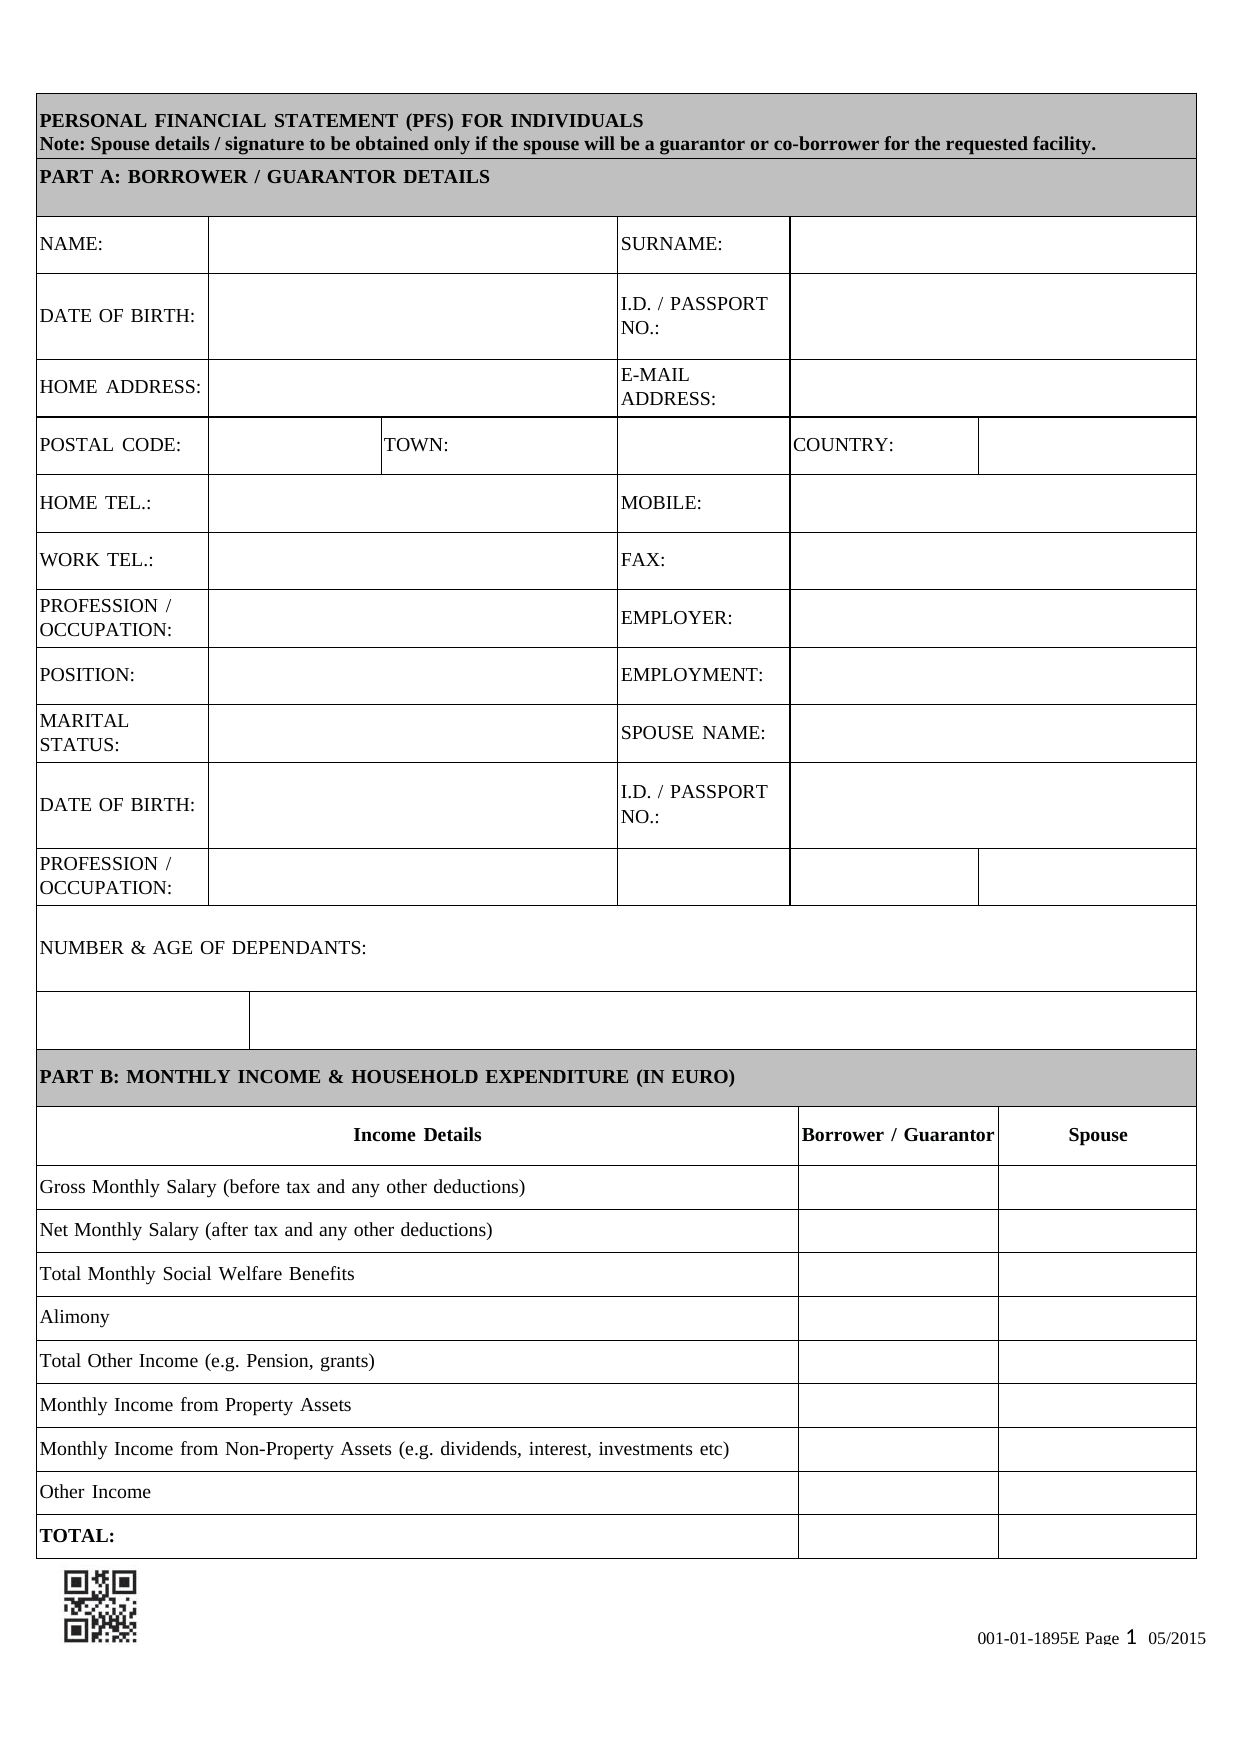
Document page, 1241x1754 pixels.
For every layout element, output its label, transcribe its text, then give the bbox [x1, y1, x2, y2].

table_cell POSITION: [37, 648, 208, 704]
table_cell [209, 475, 617, 532]
table_cell TOTAL: [37, 1515, 798, 1558]
table_cell Total Monthly Social Welfare Benefits [37, 1253, 798, 1296]
table_cell [791, 763, 1196, 848]
table_cell [791, 217, 1196, 273]
table_cell Spouse [999, 1107, 1196, 1165]
table_cell [791, 648, 1196, 704]
table_cell [209, 418, 381, 474]
table_cell [979, 849, 1196, 905]
table_cell [999, 1297, 1196, 1339]
table_cell [799, 1297, 998, 1339]
table_cell [618, 418, 789, 474]
table_cell EMPLOYER: [618, 590, 789, 647]
table_cell [999, 1515, 1196, 1558]
table_cell E-MAIL ADDRESS: [618, 360, 789, 416]
table_cell [799, 1341, 998, 1383]
table_cell PART Α: BORROWER / GUARANTOR DETAILS [37, 159, 1196, 216]
table_cell [791, 533, 1196, 589]
table_cell Gross Monthly Salary (before tax and any other deductions) [37, 1166, 798, 1209]
table_cell [791, 475, 1196, 532]
table_cell [799, 1515, 998, 1558]
table_cell [799, 1166, 998, 1209]
table_cell [999, 1341, 1196, 1383]
table_cell HOME ADDRESS: [37, 360, 208, 416]
table_cell [250, 992, 1196, 1048]
table_cell POSTAL CODE: [37, 418, 208, 474]
table_cell [209, 705, 617, 762]
table_cell MOBILE: [618, 475, 789, 532]
table_cell I.D. / PASSPORT NO.: [618, 763, 789, 848]
table_cell [999, 1210, 1196, 1252]
table_cell [37, 992, 249, 1048]
table_cell [799, 1472, 998, 1514]
table_cell [791, 590, 1196, 647]
table_cell [209, 648, 617, 704]
table_cell [209, 763, 617, 848]
table_cell TOWN: [382, 418, 617, 474]
table_cell EMPLOYMENT: [618, 648, 789, 704]
table_cell [999, 1472, 1196, 1514]
table_cell [799, 1428, 998, 1471]
table_cell [209, 849, 617, 905]
table_cell [799, 1253, 998, 1296]
table_cell [791, 274, 1196, 359]
table_cell Monthly Income from Non-Property Assets (e.g. dividends, interest, investments etc) [37, 1428, 798, 1471]
table_cell DATE OF BIRTH: [37, 274, 208, 359]
table_cell [999, 1428, 1196, 1471]
picture [27, 1533, 174, 1679]
table_cell [209, 590, 617, 647]
table_cell [209, 533, 617, 589]
table_cell Net Monthly Salary (after tax and any other deductions) [37, 1210, 798, 1252]
table_cell PART B: MONTHLY INCOME & HOUSEHOLD EXPENDITURE (IN EURO) [37, 1050, 1196, 1106]
table_cell Monthly Income from Property Assets [37, 1384, 798, 1427]
table_cell [791, 360, 1196, 416]
table_cell [979, 418, 1196, 474]
table_cell [999, 1166, 1196, 1209]
table_cell [999, 1253, 1196, 1296]
table_cell [999, 1384, 1196, 1427]
table_cell [799, 1384, 998, 1427]
table_cell DATE OF BIRTH: [37, 763, 208, 848]
table_cell SPOUSE NAME: [618, 705, 789, 762]
table_header PERSONAL FINANCIAL STATEMENT (PFS) FOR INDIVIDUALS Note: Spouse details / signature to be obtained only if the spouse will be a guarantor or co-borrower for the requested facility. [37, 94, 1196, 158]
table_cell PROFESSION / OCCUPATION: [37, 590, 208, 647]
table_cell WORK TEL.: [37, 533, 208, 589]
table_cell PROFESSION / OCCUPATION: [37, 849, 208, 905]
table_cell Alimony [37, 1297, 798, 1339]
table_cell I.D. / PASSPORT NO.: [618, 274, 789, 359]
table_cell [209, 217, 617, 273]
table_cell Other Income [37, 1472, 798, 1514]
table_cell [799, 1210, 998, 1252]
table_cell Income Details [37, 1107, 798, 1165]
table_cell [618, 849, 789, 905]
table_cell [791, 849, 978, 905]
table_cell [209, 274, 617, 359]
table_cell MARITAL STATUS: [37, 705, 208, 762]
table_cell [791, 705, 1196, 762]
table_cell NAME: [37, 217, 208, 273]
table_cell SURNAME: [618, 217, 789, 273]
table_cell Total Other Income (e.g. Pension, grants) [37, 1341, 798, 1383]
table_cell COUNTRY: [791, 418, 978, 474]
table_cell [209, 360, 617, 416]
table_cell NUMBER & AGE OF DEPENDANTS: [37, 906, 1196, 991]
table_cell HOME TEL.: [37, 475, 208, 532]
table_cell FAX: [618, 533, 789, 589]
table_cell Borrower / Guarantor [799, 1107, 998, 1165]
